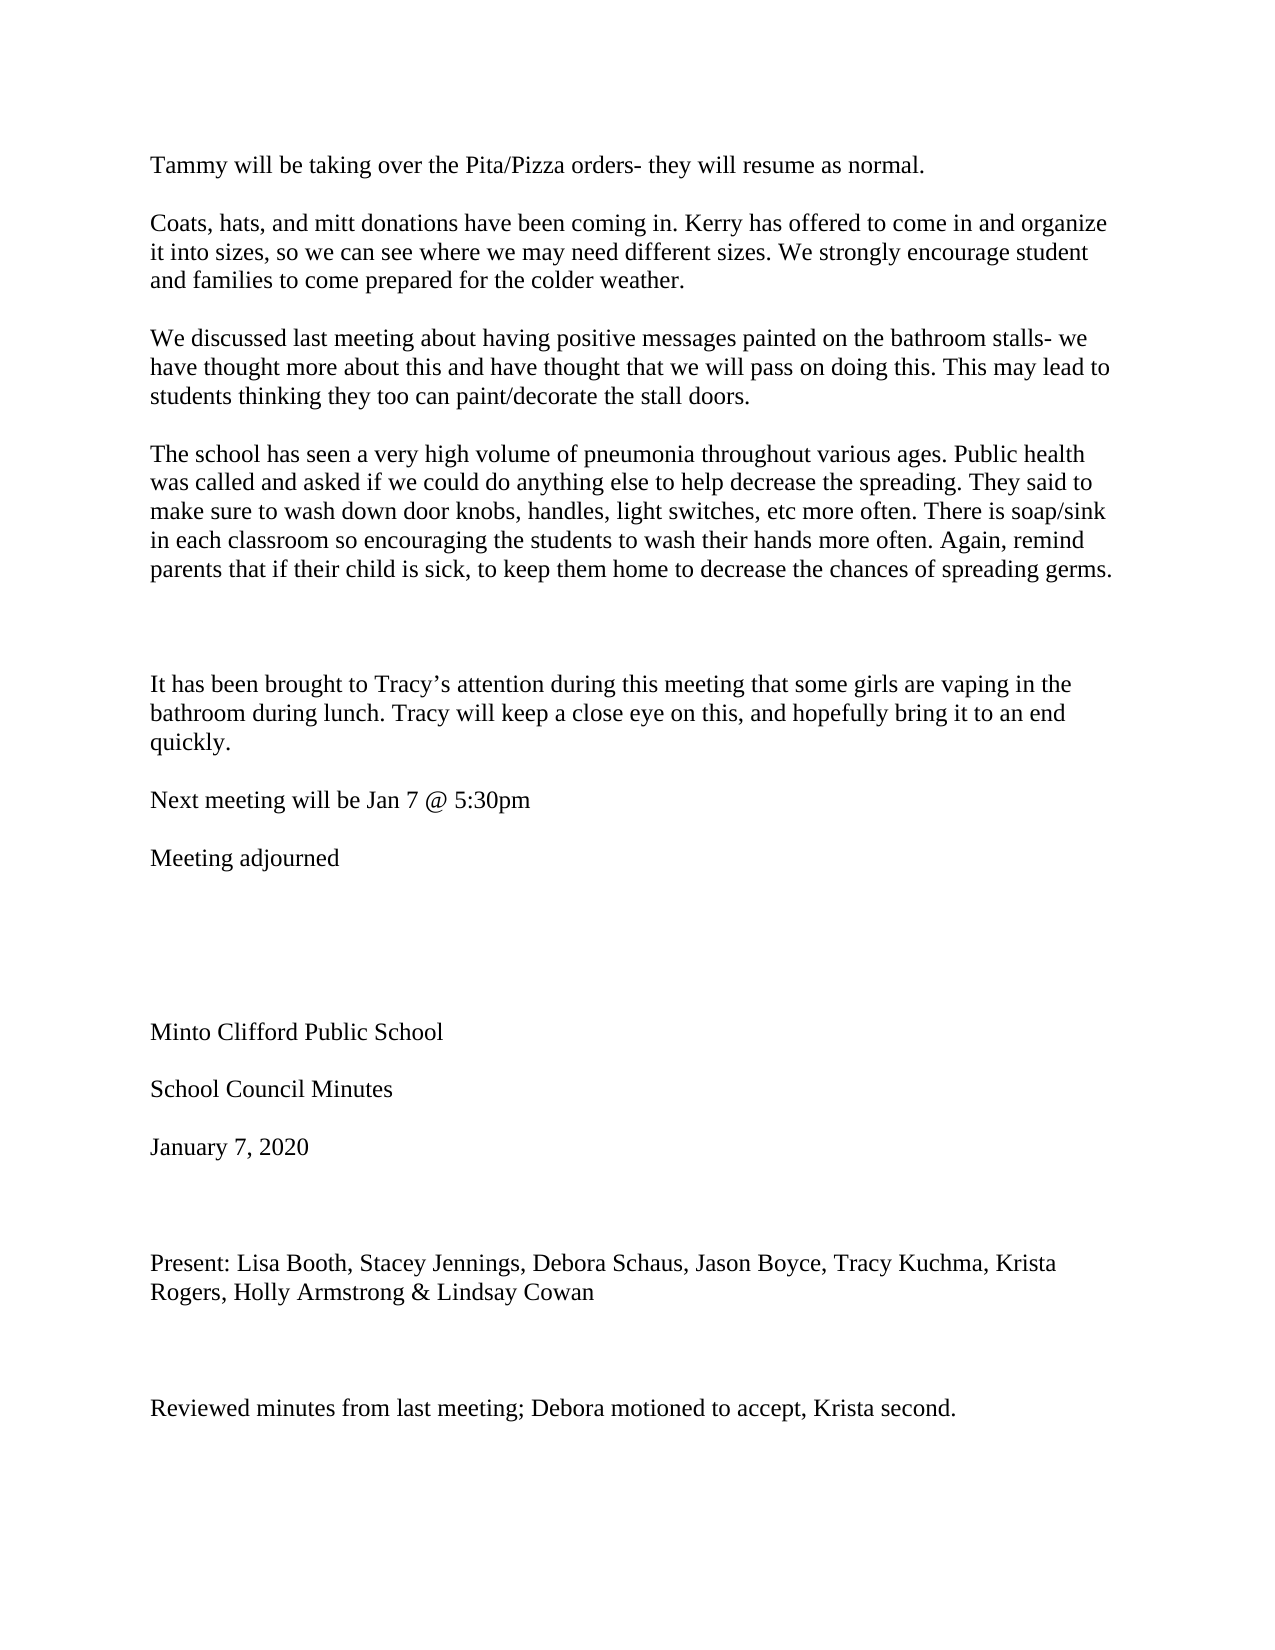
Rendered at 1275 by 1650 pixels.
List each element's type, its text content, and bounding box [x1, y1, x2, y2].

text Next meeting will be Jan 7 @ 5:30pm [150, 785, 1125, 814]
text Meeting adjourned [150, 843, 1125, 872]
text Present: Lisa Booth, Stacey Jennings, Debora Schaus, Jason Boyce, Tracy Kuchma, Krista Rogers, Holly Armstrong & Lindsay Cowan [150, 1248, 1125, 1306]
text Minto Clifford Public School [150, 1017, 1125, 1045]
text Coats, hats, and mitt donations have been coming in. Kerry has offered to come in and organize it into sizes, so we can see where we may need different sizes. We strongly encourage student and families to come prepared for the colder weather. [150, 208, 1125, 294]
text It has been brought to Tracy’s attention during this meeting that some girls are vaping in the bathroom during lunch. Tracy will keep a close eye on this, and hopefully bring it to an end quickly. [150, 669, 1125, 756]
text We discussed last meeting about having positive messages painted on the bathroom stalls- we have thought more about this and have thought that we will pass on doing this. This may lead to students thinking they too can paint/decorate the stall doors. [150, 323, 1125, 409]
text The school has seen a very high volume of pneumonia throughout various ages. Public health was called and asked if we could do anything else to help decrease the spreading. They said to make sure to wash down door knobs, handles, light switches, etc more often. There is soap/sink in each classroom so encouraging the students to wash their hands more often. Again, remind parents that if their child is sick, to keep them home to decrease the chances of spreading germs. [150, 439, 1125, 582]
text Tammy will be taking over the Pita/Pizza orders- they will resume as normal. [150, 150, 1125, 179]
text School Council Minutes [150, 1074, 1125, 1103]
text January 7, 2020 [150, 1132, 1125, 1161]
text Reviewed minutes from last meeting; Debora motioned to accept, Krista second. [150, 1393, 1125, 1422]
